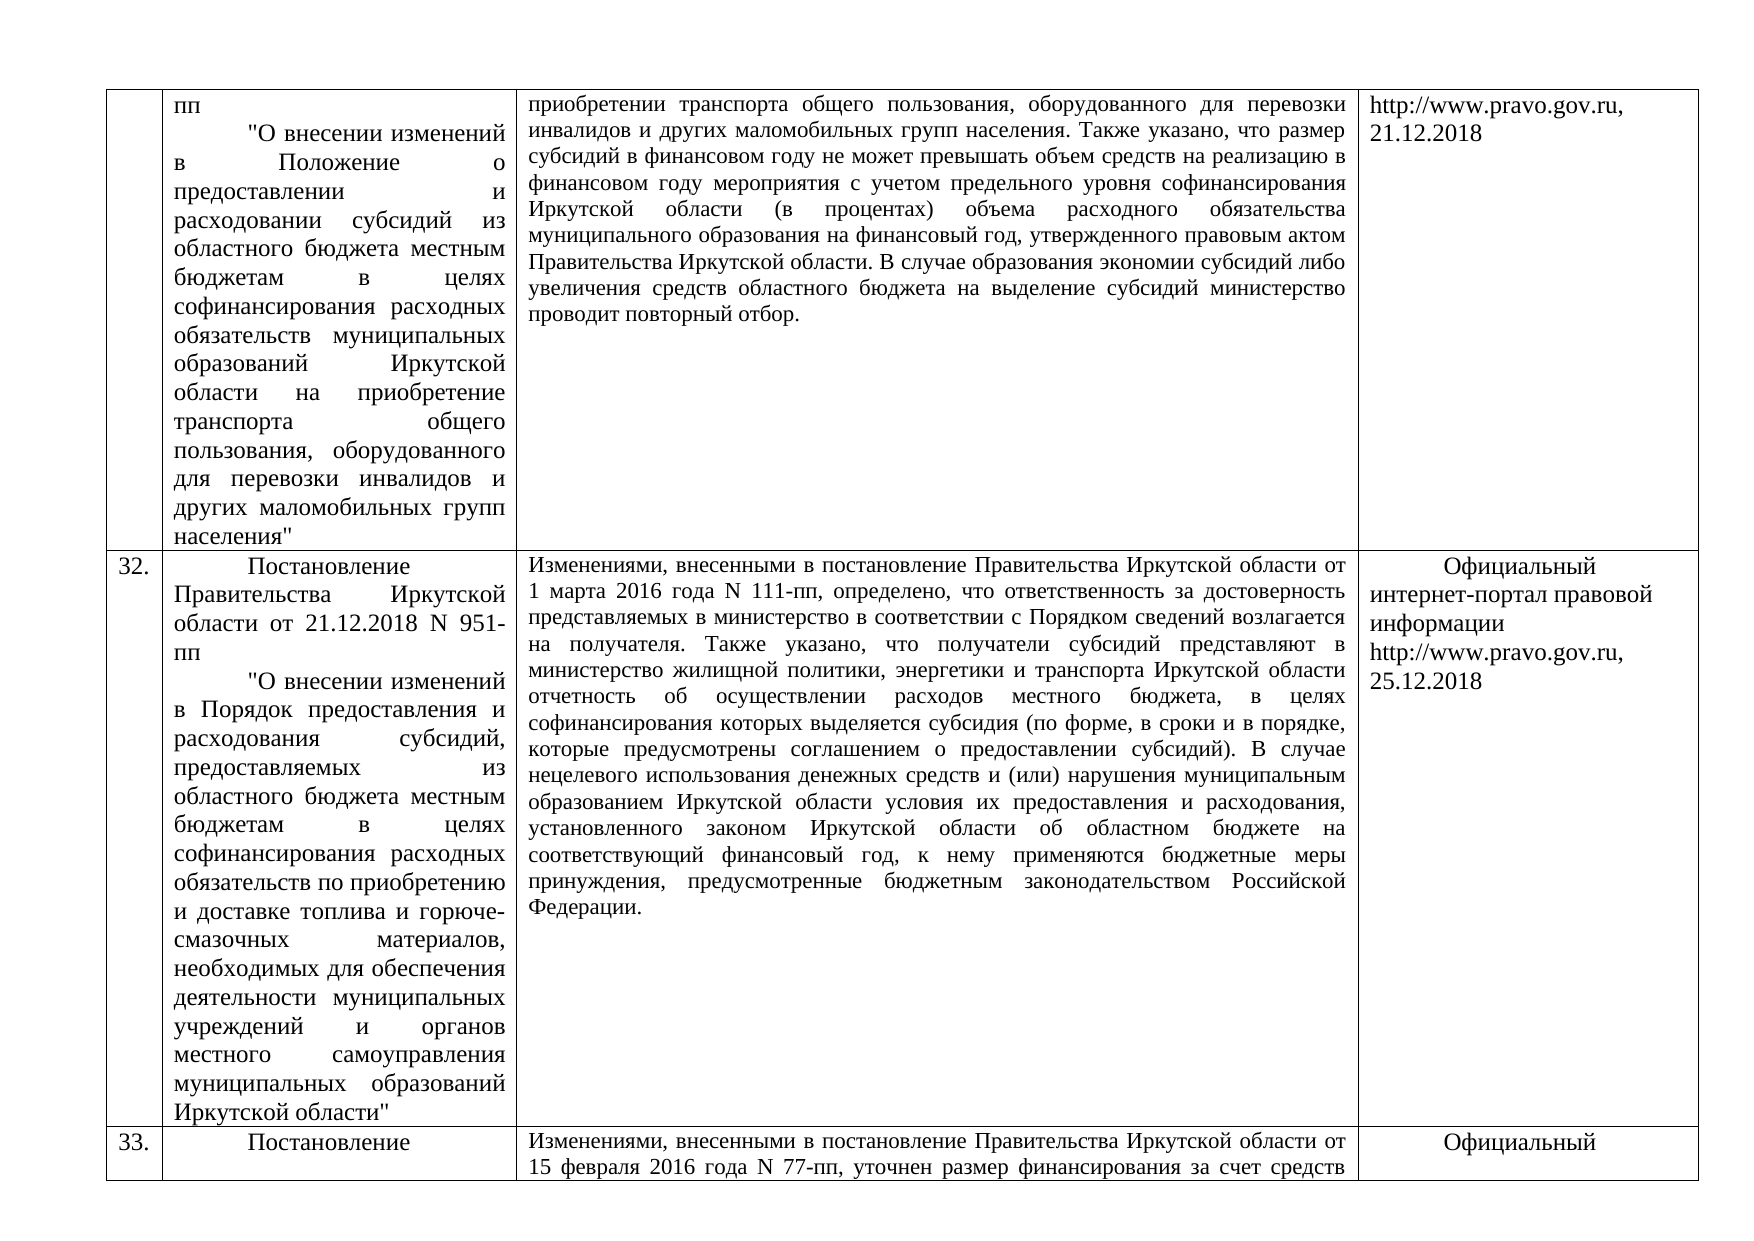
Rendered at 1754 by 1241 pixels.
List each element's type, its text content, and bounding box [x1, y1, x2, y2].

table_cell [1359, 1127, 1698, 1179]
table_cell [107, 1127, 162, 1179]
table_cell Официальный интернет-портал правовой информации http://www.pravo.gov.ru, 25.12.2018 [1359, 551, 1698, 1126]
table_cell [1359, 90, 1698, 550]
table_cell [517, 1127, 1358, 1179]
table_cell Изменениями, внесенными в постановление Правительства Иркутской области от 1 марта 2016 года N 111-пп, определено, что ответственность за достоверность представляемых в министерство в соответствии с Порядком сведений возлагается на получателя. Также указано, что получатели субсидий представляют в министерство жилищной политики, энергетики и транспорта Иркутской области отчетность об осуществлении расходов местного бюджета, в целях софинансирования которых выделяется субсидия (по форме, в сроки и в порядке, которые предусмотрены соглашением о предоставлении субсидий). В случае нецелевого использования денежных средств и (или) нарушения муниципальным образованием Иркутской области условия их предоставления и расходования, установленного законом Иркутской области об областном бюджете на соответствующий финансовый год, к нему применяются бюджетные меры принуждения, предусмотренные бюджетным законодательством Российской Федерации. [517, 551, 1358, 1126]
table_cell [107, 551, 162, 1126]
table_cell Постановление Правительства Иркутской области от 21.12.2018 N 951-пп "О внесении изменений в Порядок предоставления и расходования субсидий, предоставляемых из областного бюджета местным бюджетам в целях софинансирования расходных обязательств по приобретению и доставке топлива и горюче-смазочных материалов, необходимых для обеспечения деятельности муниципальных учреждений и органов местного самоуправления муниципальных образований Иркутской области" [163, 551, 516, 1126]
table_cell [517, 90, 1358, 550]
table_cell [163, 1127, 516, 1179]
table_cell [163, 90, 516, 550]
table_cell [107, 90, 162, 550]
